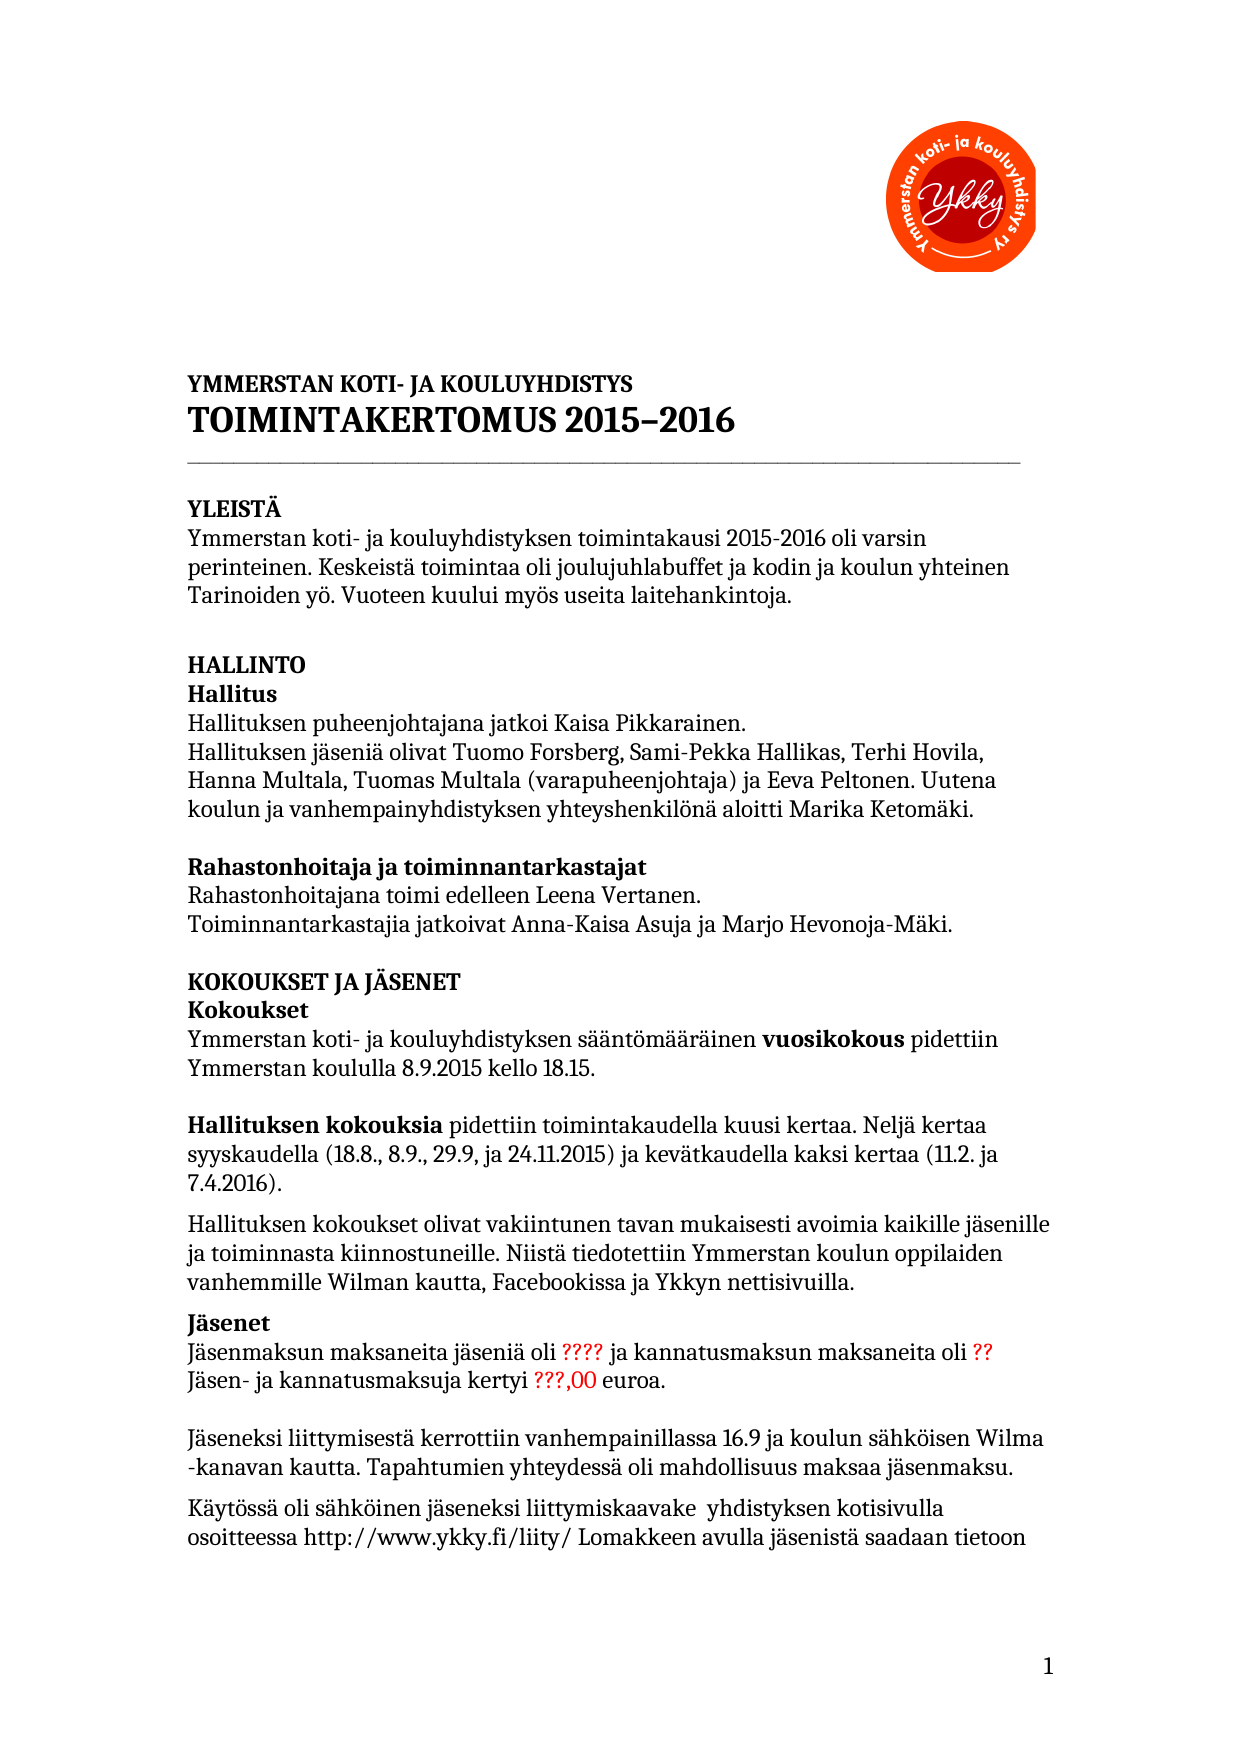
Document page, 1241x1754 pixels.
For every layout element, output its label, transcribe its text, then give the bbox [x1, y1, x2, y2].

text Kokoukset [187, 996, 1053, 1025]
text Rahastonhoitaja ja toiminnantarkastajat [187, 852, 1053, 881]
text Hallituksen jäseniä olivat Tuomo Forsberg, Sami-Pekka Hallikas, Terhi Hovila, Hanna Multala, Tuomas Multala (varapuheenjohtaja) ja Eeva Peltonen. Uutena koulun ja vanhempainyhdistyksen yhteyshenkilönä aloitti Marika Ketomäki. [187, 737, 1053, 824]
text Ymmerstan koti- ja kouluyhdistyksen toimintakausi 2015-2016 oli varsin perinteinen. Keskeistä toimintaa oli joulujuhlabuffet ja kodin ja koulun yhteinen Tarinoiden yö. Vuoteen kuului myös useita laitehankintoja. [187, 524, 1053, 610]
picture [885, 121, 1036, 272]
subtitle ________________________________________________________________________ [187, 442, 1053, 466]
subtitle TOIMINTAKERTOMUS 2015–2016 [187, 399, 1053, 442]
text Hallituksen puheenjohtajana jatkoi Kaisa Pikkarainen. [187, 709, 1053, 737]
text Hallituksen kokoukset olivat vakiintunen tavan mukaisesti avoimia kaikille jäsenille ja toiminnasta kiinnostuneille. Niistä tiedotettiin Ymmerstan koulun oppilaiden vanhemmille Wilman kautta, Facebookissa ja Ykkyn nettisivuilla. [187, 1210, 1053, 1296]
text KOKOUKSET JA JÄSENET [187, 967, 1053, 996]
text Jäsenmaksun maksaneita jäseniä oli ???? ja kannatusmaksun maksaneita oli ?? Jäsen- ja kannatusmaksuja kertyi ???,00 euroa. [187, 1337, 1053, 1395]
text HALLINTO [187, 651, 1053, 680]
subtitle YMMERSTAN KOTI- JA KOULUYHDISTYS [187, 370, 1053, 399]
text Jäseneksi liittymisestä kerrottiin vanhempainillassa 16.9 ja koulun sähköisen Wilma -kanavan kautta. Tapahtumien yhteydessä oli mahdollisuus maksaa jäsenmaksu. [187, 1424, 1053, 1481]
text Toiminnantarkastajia jatkoivat Anna-Kaisa Asuja ja Marjo Hevonoja-Mäki. [187, 910, 1053, 939]
text Hallituksen kokouksia pidettiin toimintakaudella kuusi kertaa. Neljä kertaa syyskaudella (18.8., 8.9., 29.9, ja 24.11.2015) ja kevätkaudella kaksi kertaa (11.2. ja 7.4.2016). [187, 1111, 1053, 1197]
text Hallitus [187, 680, 1053, 709]
text Jäsenet [187, 1309, 1053, 1337]
text Rahastonhoitajana toimi edelleen Leena Vertanen. [187, 881, 1053, 910]
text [187, 1494, 1053, 1551]
text Ymmerstan koti- ja kouluyhdistyksen sääntömääräinen vuosikokous pidettiin Ymmerstan koululla 8.9.2015 kello 18.15. [187, 1025, 1053, 1082]
text YLEISTÄ [187, 495, 1053, 524]
